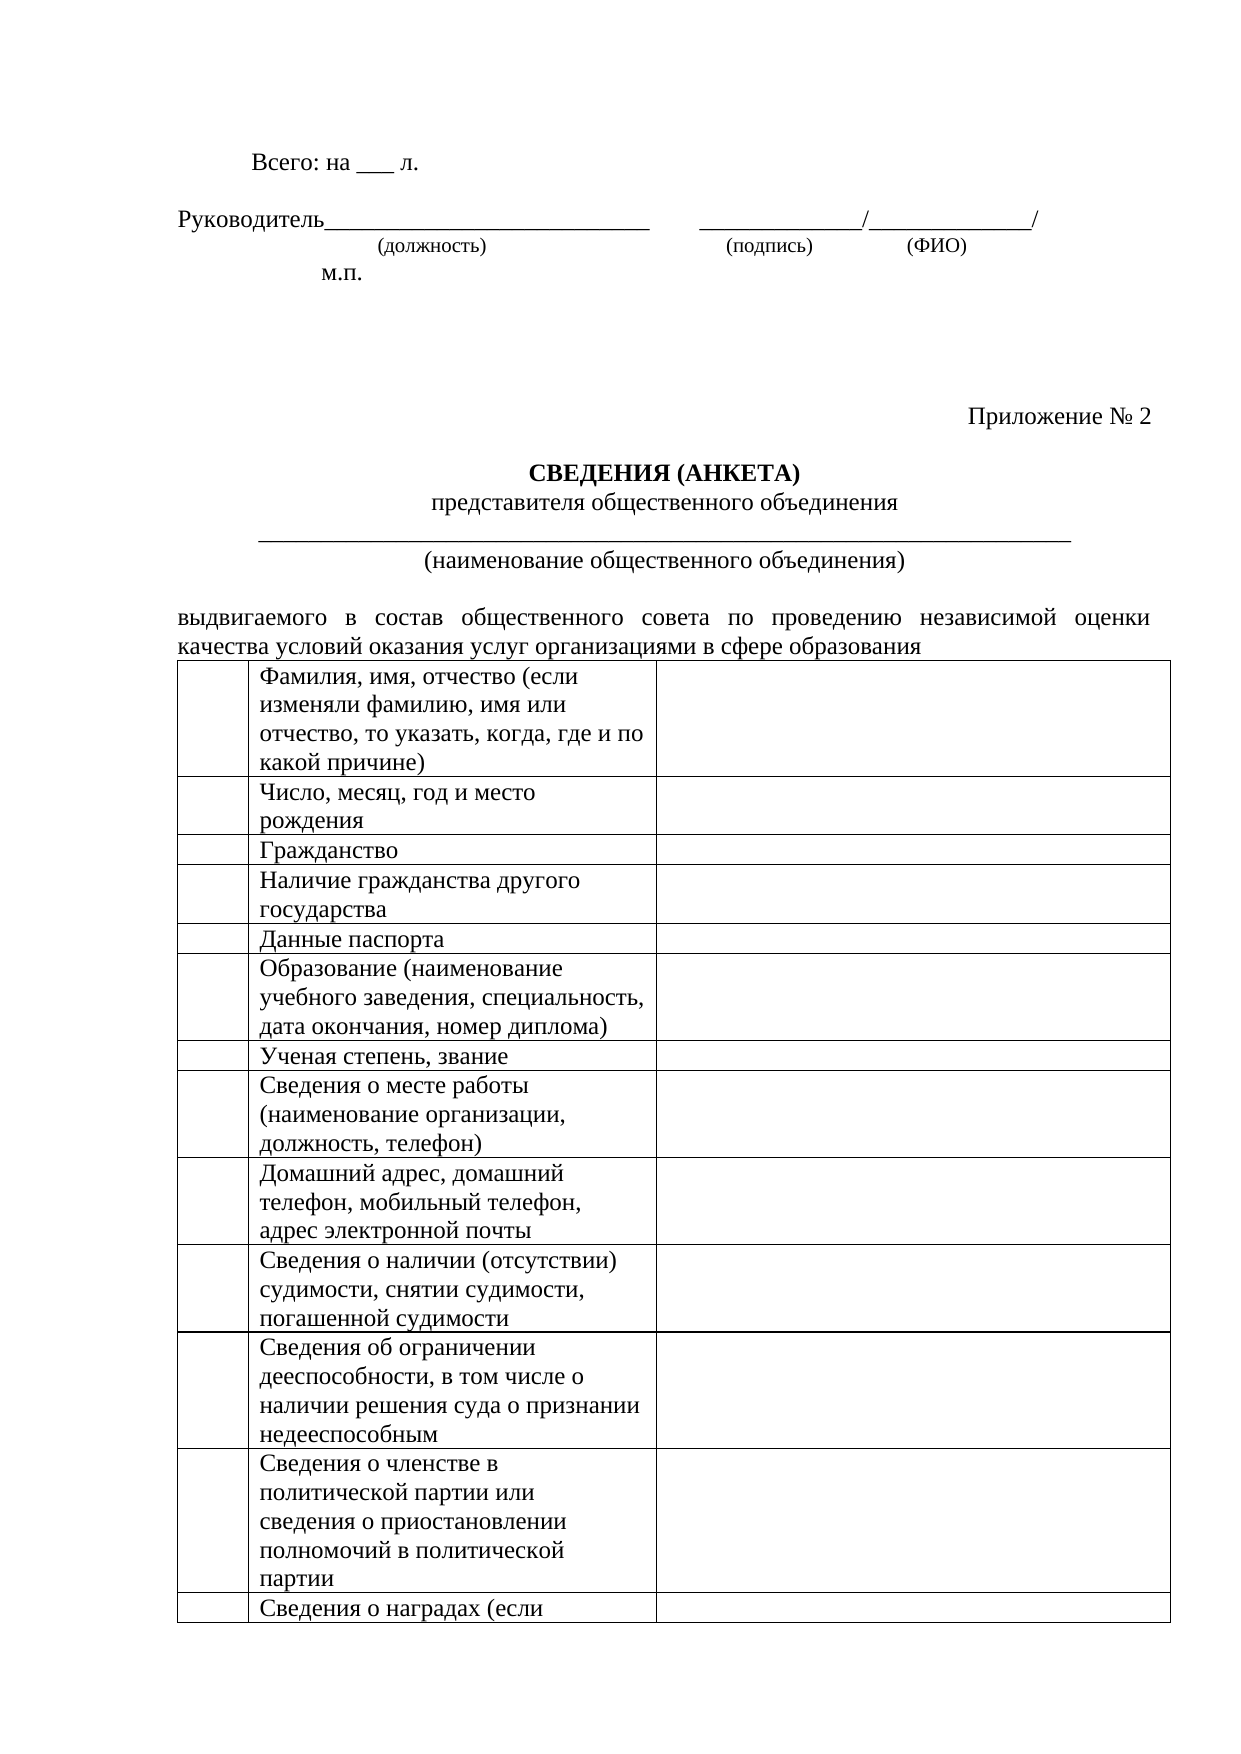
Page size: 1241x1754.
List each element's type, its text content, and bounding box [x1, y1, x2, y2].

table_cell [657, 1333, 1170, 1447]
table_cell [178, 835, 248, 864]
table_cell Домашний адрес, домашний телефон, мобильный телефон, адрес электронной почты [249, 1158, 656, 1244]
table_cell Гражданство [249, 835, 656, 864]
table_cell [178, 1593, 248, 1622]
table_header [657, 661, 1170, 776]
text (должность) (подпись) (ФИО) [177, 233, 1152, 257]
table_cell [657, 1593, 1170, 1622]
table_cell Сведения об ограничении дееспособности, в том числе о наличии решения суда о признании недееспособным [249, 1333, 656, 1447]
text Приложение № 2 [177, 401, 1152, 430]
table_cell [178, 1071, 248, 1157]
table_header Фамилия, имя, отчество (если изменяли фамилию, имя или отчество, то указать, когда, где и по какой причине) [249, 661, 656, 776]
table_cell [249, 1593, 656, 1622]
table_cell [657, 954, 1170, 1040]
text СВЕДЕНИЯ (АНКЕТА) [177, 458, 1152, 487]
table_cell [657, 1449, 1170, 1592]
table_cell Образование (наименование учебного заведения, специальность, дата окончания, номер диплома) [249, 954, 656, 1040]
table_header [178, 661, 248, 776]
table_cell Сведения о месте работы (наименование организации, должность, телефон) [249, 1071, 656, 1157]
text Всего: на ___ л. [177, 147, 1152, 176]
table_cell [657, 1245, 1170, 1331]
table_cell [178, 865, 248, 923]
text (наименование общественного объединения) [177, 545, 1152, 573]
table_cell [178, 1041, 248, 1069]
table_cell Сведения о членстве в политической партии или сведения о приостановлении полномочий в политической партии [249, 1449, 656, 1592]
table_cell [178, 1158, 248, 1244]
table_cell [657, 1071, 1170, 1157]
text _________________________________________________________________ [177, 516, 1152, 545]
table_cell [178, 777, 248, 834]
text представителя общественного объединения [177, 487, 1152, 516]
table_cell [657, 865, 1170, 923]
table_cell [178, 924, 248, 952]
table_cell [178, 1449, 248, 1592]
table_cell Число, месяц, год и место рождения [249, 777, 656, 834]
table_cell [178, 1333, 248, 1447]
table_cell [657, 1158, 1170, 1244]
table_cell Сведения о наличии (отсутствии) судимости, снятии судимости, погашенной судимости [249, 1245, 656, 1331]
table_cell Ученая степень, звание [249, 1041, 656, 1069]
text выдвигаемого в состав общественного совета по проведению независимой оценки качества условий оказания услуг организациями в сфере образования [177, 602, 1152, 660]
table_cell Данные паспорта [249, 924, 656, 952]
text Руководитель__________________________ _____________/_____________/ [177, 204, 1152, 233]
table_cell [657, 1041, 1170, 1069]
table_cell [657, 835, 1170, 864]
table_cell [657, 924, 1170, 952]
table_cell [178, 954, 248, 1040]
text м.п. [177, 257, 1152, 286]
table_cell [657, 777, 1170, 834]
table_cell Наличие гражданства другого государства [249, 865, 656, 923]
table_cell [178, 1245, 248, 1331]
